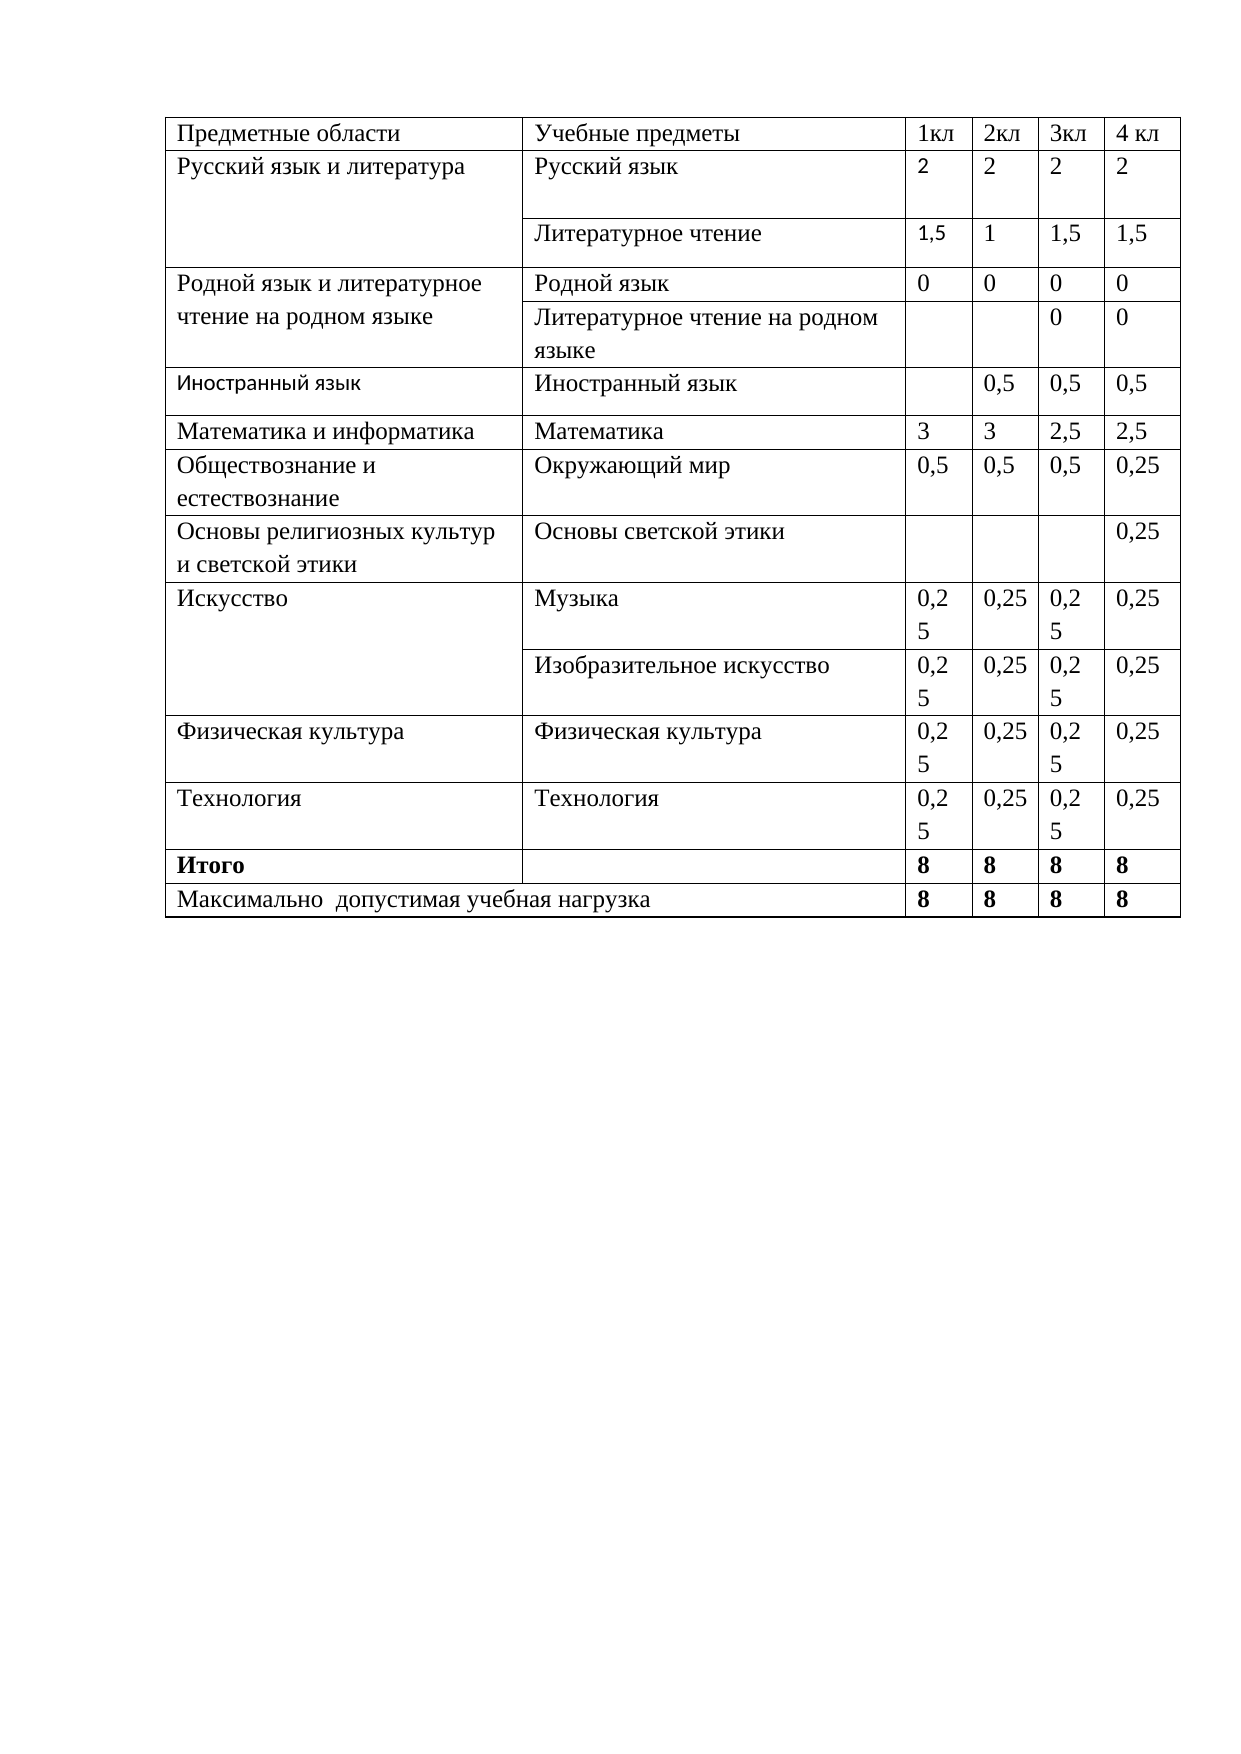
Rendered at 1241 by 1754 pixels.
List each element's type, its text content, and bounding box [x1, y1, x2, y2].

table_cell Обществознание и естествознание [166, 450, 522, 515]
table_cell 0,25 [1105, 716, 1180, 782]
table_cell [1039, 516, 1104, 582]
table_cell 0,25 [906, 650, 972, 715]
table_cell 0,25 [1105, 583, 1180, 649]
table_cell Литературное чтение на родном языке [523, 302, 905, 367]
table_cell Иностранный язык [523, 368, 905, 415]
table_cell 0,5 [906, 450, 972, 515]
table_header Предметные области [166, 118, 522, 150]
table_cell 1,5 [1039, 219, 1104, 267]
table_cell 0,25 [1039, 650, 1104, 715]
table_header Учебные предметы [523, 118, 905, 150]
table_cell 0,25 [1105, 450, 1180, 515]
table_cell Музыка [523, 583, 905, 649]
table_cell 0,25 [973, 783, 1038, 849]
table_cell Технология [523, 783, 905, 849]
table_cell 0 [1039, 268, 1104, 301]
table_cell 0 [1105, 302, 1180, 367]
table_cell Максимально допустимая учебная нагрузка [166, 884, 905, 916]
table_cell 0,25 [906, 783, 972, 849]
table_cell 3 [906, 416, 972, 449]
table_cell 2 [973, 151, 1038, 217]
table_header 3кл [1039, 118, 1104, 150]
table_cell 2 [1105, 151, 1180, 217]
table_cell Основы светской этики [523, 516, 905, 582]
table_cell Изобразительное искусство [523, 650, 905, 715]
table_cell Иностранный язык [166, 368, 522, 415]
table_cell [906, 516, 972, 582]
table_cell 8 [1039, 850, 1104, 883]
table_cell Физическая культура [166, 716, 522, 782]
table_cell Родной язык [523, 268, 905, 301]
table_cell 0 [906, 268, 972, 301]
table_cell 0,25 [906, 583, 972, 649]
table_cell Литературное чтение [523, 219, 905, 267]
table_cell 0 [1039, 302, 1104, 367]
table_cell 0,5 [1039, 368, 1104, 415]
table_cell Математика и информатика [166, 416, 522, 449]
table_cell 1,5 [1105, 219, 1180, 267]
table_cell 0,25 [1105, 516, 1180, 582]
table_cell [973, 302, 1038, 367]
table_cell Родной язык и литературное чтение на родном языке [166, 268, 522, 367]
table_cell 0,5 [1105, 368, 1180, 415]
table_cell 0,25 [1105, 650, 1180, 715]
table_cell 2 [1039, 151, 1104, 217]
table_cell 0,25 [973, 716, 1038, 782]
table_cell Физическая культура [523, 716, 905, 782]
table_cell 0,5 [973, 450, 1038, 515]
table_cell [523, 850, 905, 883]
table_cell 2 [906, 151, 972, 217]
table_cell [906, 302, 972, 367]
table_cell 0 [973, 268, 1038, 301]
table_cell 0,25 [906, 716, 972, 782]
table_cell Окружающий мир [523, 450, 905, 515]
table_cell 8 [1105, 850, 1180, 883]
table_cell Искусство [166, 583, 522, 715]
table_header 2кл [973, 118, 1038, 150]
table_cell 8 [1039, 884, 1104, 916]
table_cell 0,25 [973, 583, 1038, 649]
table_cell Русский язык и литература [166, 151, 522, 267]
table_cell Математика [523, 416, 905, 449]
table_cell 8 [906, 850, 972, 883]
table_cell [973, 516, 1038, 582]
table_cell Основы религиозных культур и светской этики [166, 516, 522, 582]
table_cell 2,5 [1039, 416, 1104, 449]
table_cell 1 [973, 219, 1038, 267]
table_cell 0,25 [1105, 783, 1180, 849]
table_cell 8 [906, 884, 972, 916]
table_cell Технология [166, 783, 522, 849]
table_cell 0,25 [1039, 783, 1104, 849]
table_header 1кл [906, 118, 972, 150]
table_cell 0,5 [1039, 450, 1104, 515]
table_cell 8 [1105, 884, 1180, 916]
table_cell 8 [973, 850, 1038, 883]
table_cell 1,5 [906, 219, 972, 267]
table_cell 8 [973, 884, 1038, 916]
table_cell 0,25 [1039, 716, 1104, 782]
table_cell 3 [973, 416, 1038, 449]
table_cell [906, 368, 972, 415]
table_cell 0,25 [1039, 583, 1104, 649]
table_cell 2,5 [1105, 416, 1180, 449]
table_cell 0,25 [973, 650, 1038, 715]
table_cell Итого [166, 850, 522, 883]
table_cell Русский язык [523, 151, 905, 217]
table_cell 0,5 [973, 368, 1038, 415]
table_cell 0 [1105, 268, 1180, 301]
table_header 4 кл [1105, 118, 1180, 150]
